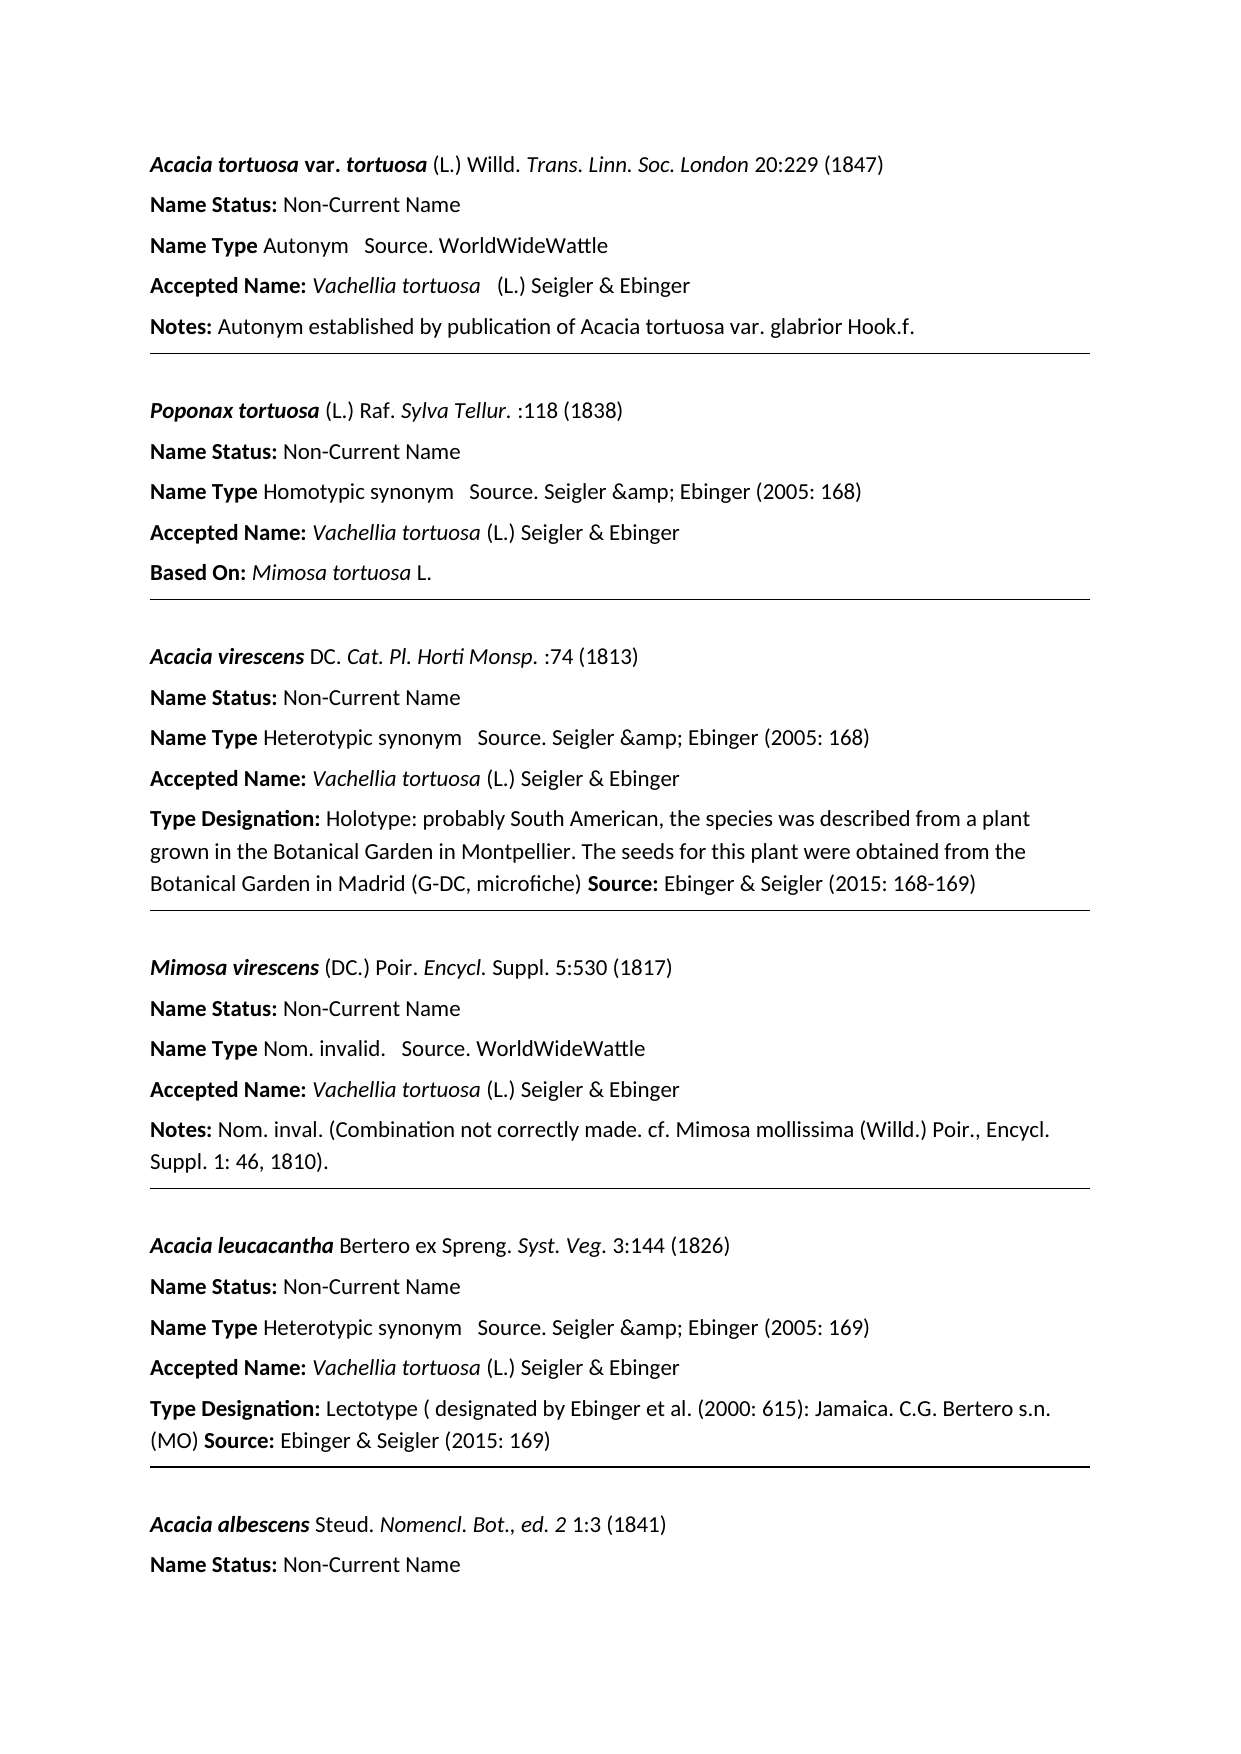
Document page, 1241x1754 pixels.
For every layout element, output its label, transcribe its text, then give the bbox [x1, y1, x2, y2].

text Name Type Homotypic synonym Source. Seigler &amp; Ebinger (2005: 168) [150, 477, 1090, 505]
text Name Type Heterotypic synonym Source. Seigler &amp; Ebinger (2005: 168) [150, 723, 1090, 752]
text Name Status: Non-Current Name [150, 994, 1090, 1022]
text Acacia leucacantha Bertero ex Spreng. Syst. Veg. 3:144 (1826) [150, 1232, 1090, 1259]
text Name Status: Non-Current Name [150, 1272, 1090, 1300]
text Notes: Autonym established by publication of Acacia tortuosa var. glabrior Hook.f. [150, 312, 1090, 340]
text Acacia tortuosa var. tortuosa (L.) Willd. Trans. Linn. Soc. London 20:229 (1847) [150, 150, 1090, 178]
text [150, 272, 1090, 299]
text Accepted Name: Vachellia tortuosa (L.) Seigler & Ebinger [150, 764, 1090, 792]
text Name Status: Non-Current Name [150, 683, 1090, 711]
text Name Status: Non-Current Name [150, 1551, 1090, 1578]
text Acacia virescens DC. Cat. Pl. Horti Monsp. :74 (1813) [150, 642, 1090, 671]
text Accepted Name: Vachellia tortuosa (L.) Seigler & Ebinger [150, 518, 1090, 546]
text Accepted Name: Vachellia tortuosa (L.) Seigler & Ebinger [150, 1075, 1090, 1103]
text Type Designation: Lectotype ( designated by Ebinger et al. (2000: 615): Jamaica. C.G. Bertero s.n. (MO) Source: Ebinger & Seigler (2015: 169) [150, 1394, 1090, 1454]
text Mimosa virescens (DC.) Poir. Encycl. Suppl. 5:530 (1817) [150, 953, 1090, 981]
text Name Type Nom. invalid. Source. WorldWideWattle [150, 1034, 1090, 1062]
text Notes: Nom. inval. (Combination not correctly made. cf. Mimosa mollissima (Willd.) Poir., Encycl. Suppl. 1: 46, 1810). [150, 1115, 1090, 1175]
text Acacia albescens Steud. Nomencl. Bot., ed. 2 1:3 (1841) [150, 1510, 1090, 1538]
text Name Status: Non-Current Name [150, 437, 1090, 465]
text Type Designation: Holotype: probably South American, the species was described from a plant grown in the Botanical Garden in Montpellier. The seeds for this plant were obtained from the Botanical Garden in Madrid (G-DC, microfiche) Source: Ebinger & Seigler (2015: 168-169) [150, 804, 1090, 897]
text Name Type Autonym Source. WorldWideWattle [150, 231, 1090, 259]
text Based On: Mimosa tortuosa L. [150, 558, 1090, 586]
text Poponax tortuosa (L.) Raf. Sylva Tellur. :118 (1838) [150, 396, 1090, 424]
text Name Type Heterotypic synonym Source. Seigler &amp; Ebinger (2005: 169) [150, 1313, 1090, 1341]
text Accepted Name: Vachellia tortuosa (L.) Seigler & Ebinger [150, 1353, 1090, 1381]
text Name Status: Non-Current Name [150, 191, 1090, 218]
